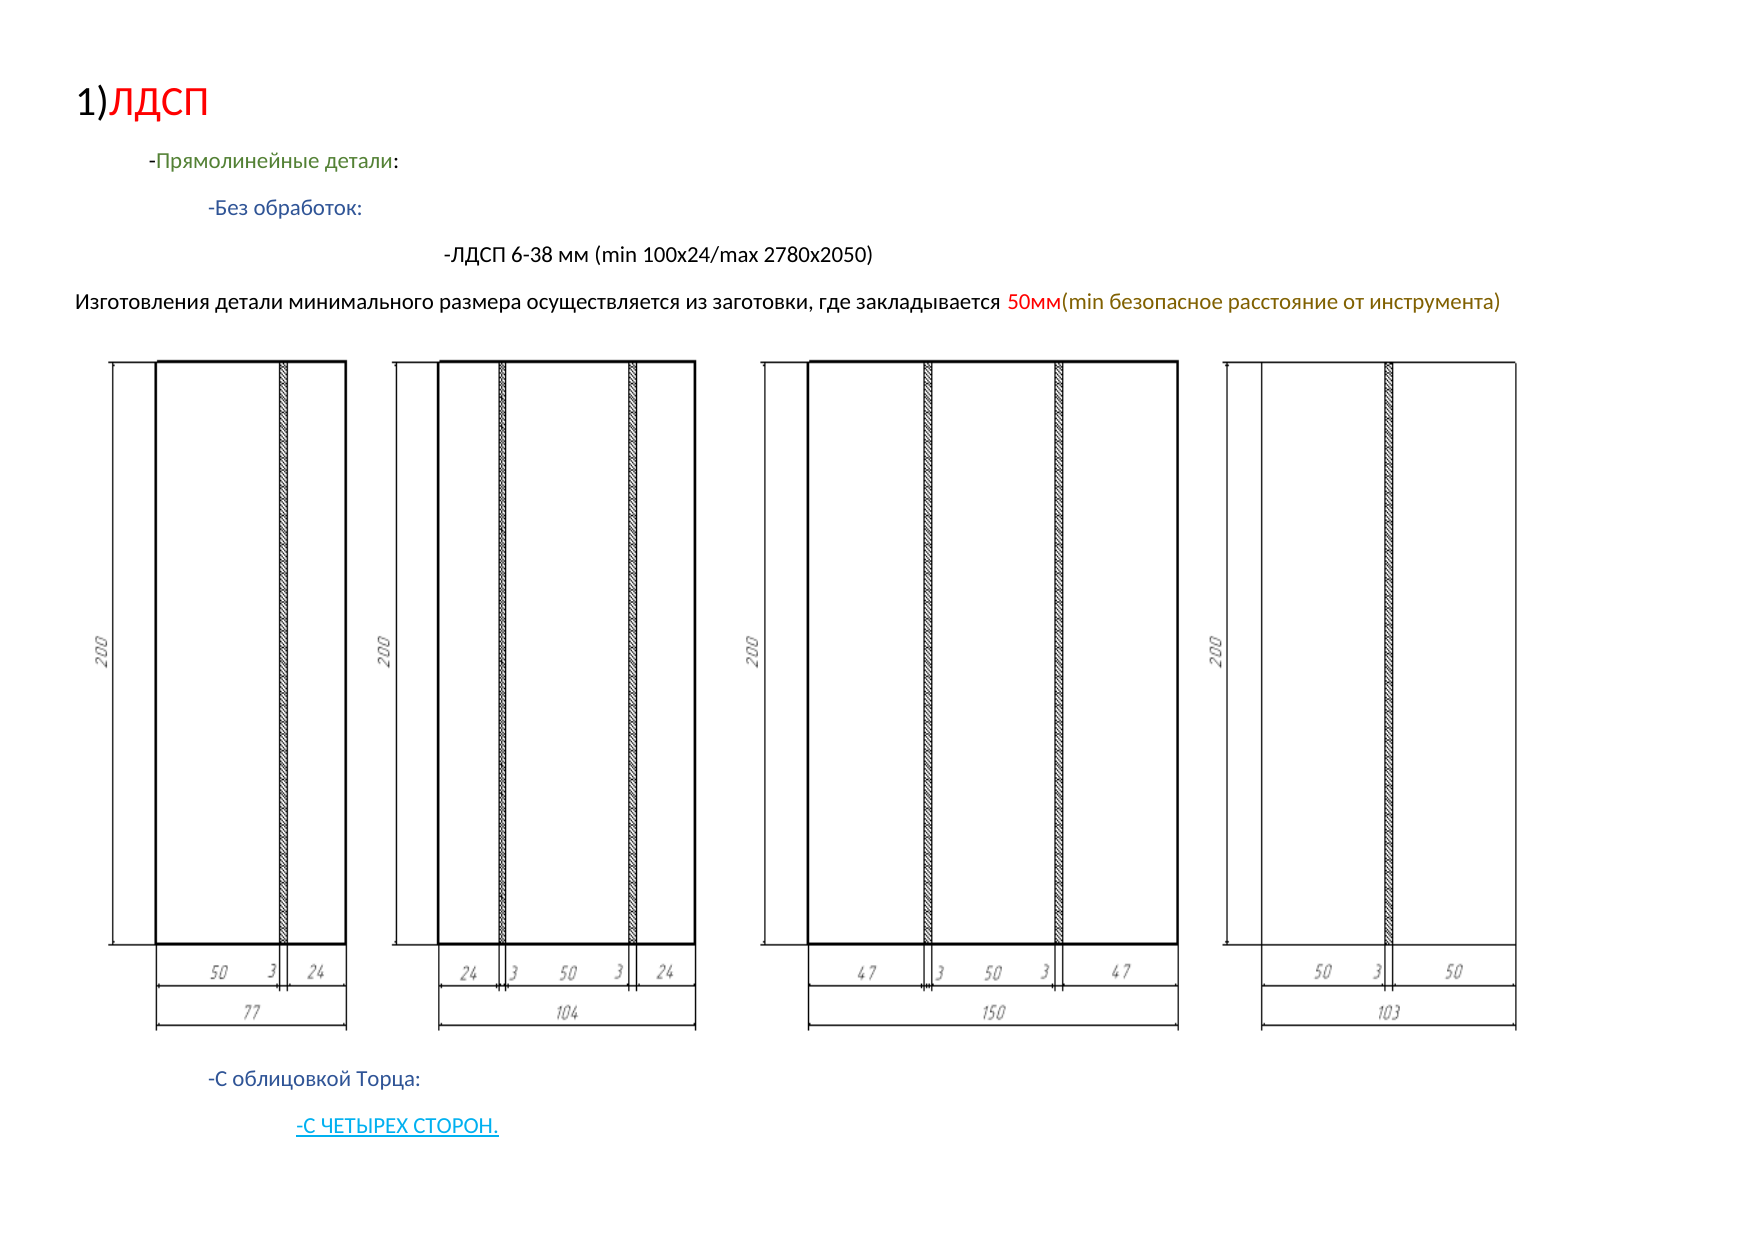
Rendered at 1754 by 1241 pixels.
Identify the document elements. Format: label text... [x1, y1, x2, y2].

text -Прямолинейные детали: [75, 147, 1679, 174]
text -ЛДСП 6-38 мм (min 100х24/max 2780х2050) [311, 240, 1679, 268]
text -Без обработок: [75, 193, 1679, 221]
text Изготовления детали минимального размера осуществляется из заготовки, где закладывается 50мм(min безопасное расстояние от инструмента) [75, 287, 1679, 315]
picture [75, 334, 1568, 1046]
text 1)ЛДСП [75, 75, 1679, 126]
text -С ЧЕТЫРЕХ СТОРОН. [75, 1111, 1679, 1139]
text -С облицовкой Торца: [75, 1064, 1679, 1092]
